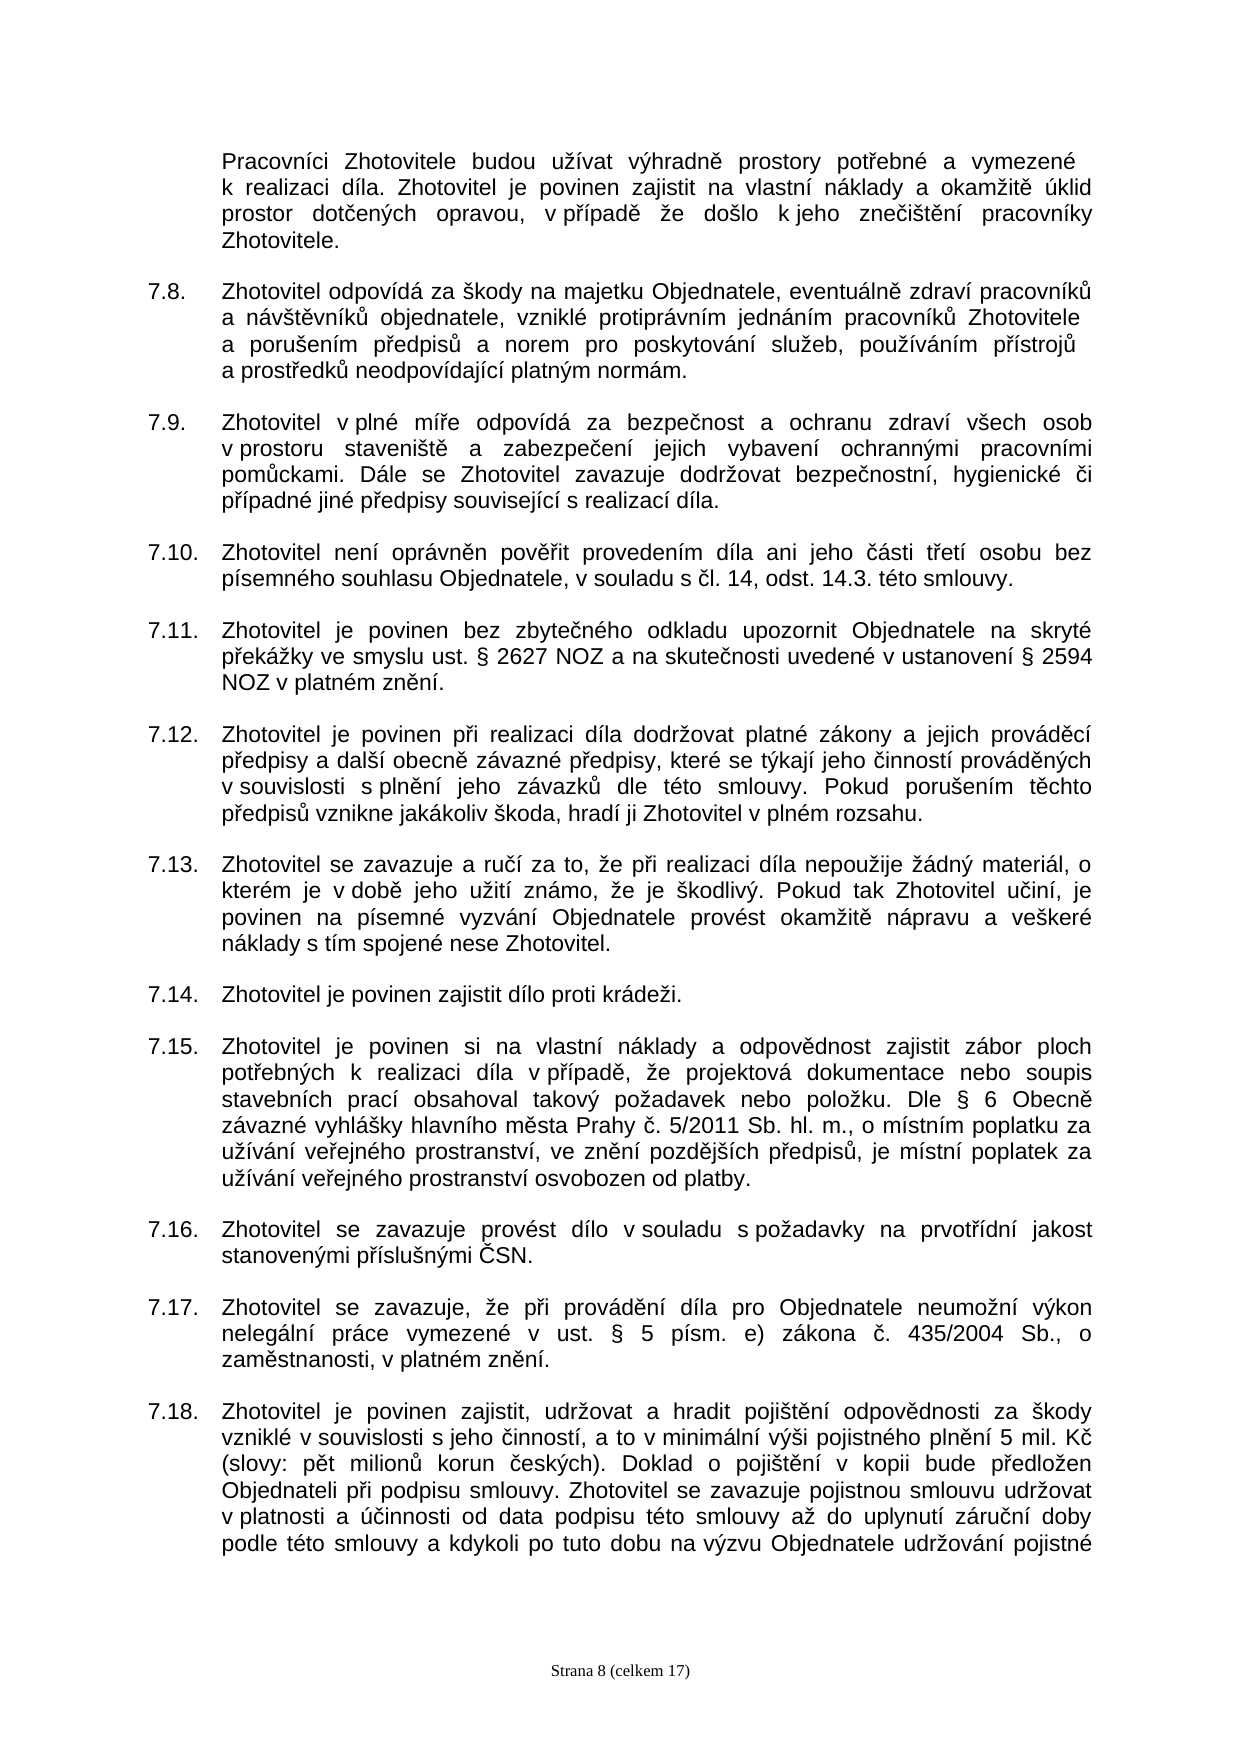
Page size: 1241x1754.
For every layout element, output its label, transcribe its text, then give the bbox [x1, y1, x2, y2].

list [148, 148, 1093, 253]
list Zhotovitel je povinen při realizaci díla dodržovat platné zákony a jejich prováděcí předpisy a další obecně závazné předpisy, které se týkají jeho činností prováděných v souvislosti s plnění jeho závazků dle této smlouvy. Pokud porušením těchto předpisů vznikne jakákoliv škoda, hradí ji Zhotovitel v plném rozsahu. [148, 721, 1093, 826]
list Zhotovitel odpovídá za škody na majetku Objednatele, eventuálně zdraví pracovníků a návštěvníků objednatele, vzniklé protiprávním jednáním pracovníků Zhotovitele a porušením předpisů a norem pro poskytování služeb, používáním přístrojů a prostředků neodpovídající platným normám. [148, 278, 1093, 383]
list Zhotovitel se zavazuje a ručí za to, že při realizaci díla nepoužije žádný materiál, o kterém je v době jeho užití známo, že je škodlivý. Pokud tak Zhotovitel učiní, je povinen na písemné vyzvání Objednatele provést okamžitě nápravu a veškeré náklady s tím spojené nese Zhotovitel. [148, 851, 1093, 956]
list Zhotovitel je povinen zajistit dílo proti krádeži. [148, 981, 1093, 1008]
list Zhotovitel je povinen bez zbytečného odkladu upozornit Objednatele na skryté překážky ve smyslu ust. § 2627 NOZ a na skutečnosti uvedené v ustanovení § 2594 NOZ v platném znění. [148, 617, 1093, 696]
list Zhotovitel v plné míře odpovídá za bezpečnost a ochranu zdraví všech osob v prostoru staveniště a zabezpečení jejich vybavení ochrannými pracovními pomůckami. Dále se Zhotovitel zavazuje dodržovat bezpečnostní, hygienické či případné jiné předpisy související s realizací díla. [148, 408, 1093, 514]
list Zhotovitel se zavazuje provést dílo v souladu s požadavky na prvotřídní jakost stanovenými příslušnými ČSN. [148, 1216, 1093, 1269]
list Zhotovitel je povinen si na vlastní náklady a odpovědnost zajistit zábor ploch potřebných k realizaci díla v případě, že projektová dokumentace nebo soupis stavebních prací obsahoval takový požadavek nebo položku. Dle § 6 Obecně závazné vyhlášky hlavního města Prahy č. 5/2011 Sb. hl. m., o místním poplatku za užívání veřejného prostranství, ve znění pozdějších předpisů, je místní poplatek za užívání veřejného prostranství osvobozen od platby. [148, 1033, 1093, 1191]
list Zhotovitel se zavazuje, že při provádění díla pro Objednatele neumožní výkon nelegální práce vymezené v ust. § 5 písm. e) zákona č. 435/2004 Sb., o zaměstnanosti, v platném znění. [148, 1294, 1093, 1373]
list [148, 1398, 1093, 1556]
list Zhotovitel není oprávněn pověřit provedením díla ani jeho části třetí osobu bez písemného souhlasu Objednatele, v souladu s čl. 14, odst. 14.3. této smlouvy. [148, 539, 1093, 592]
